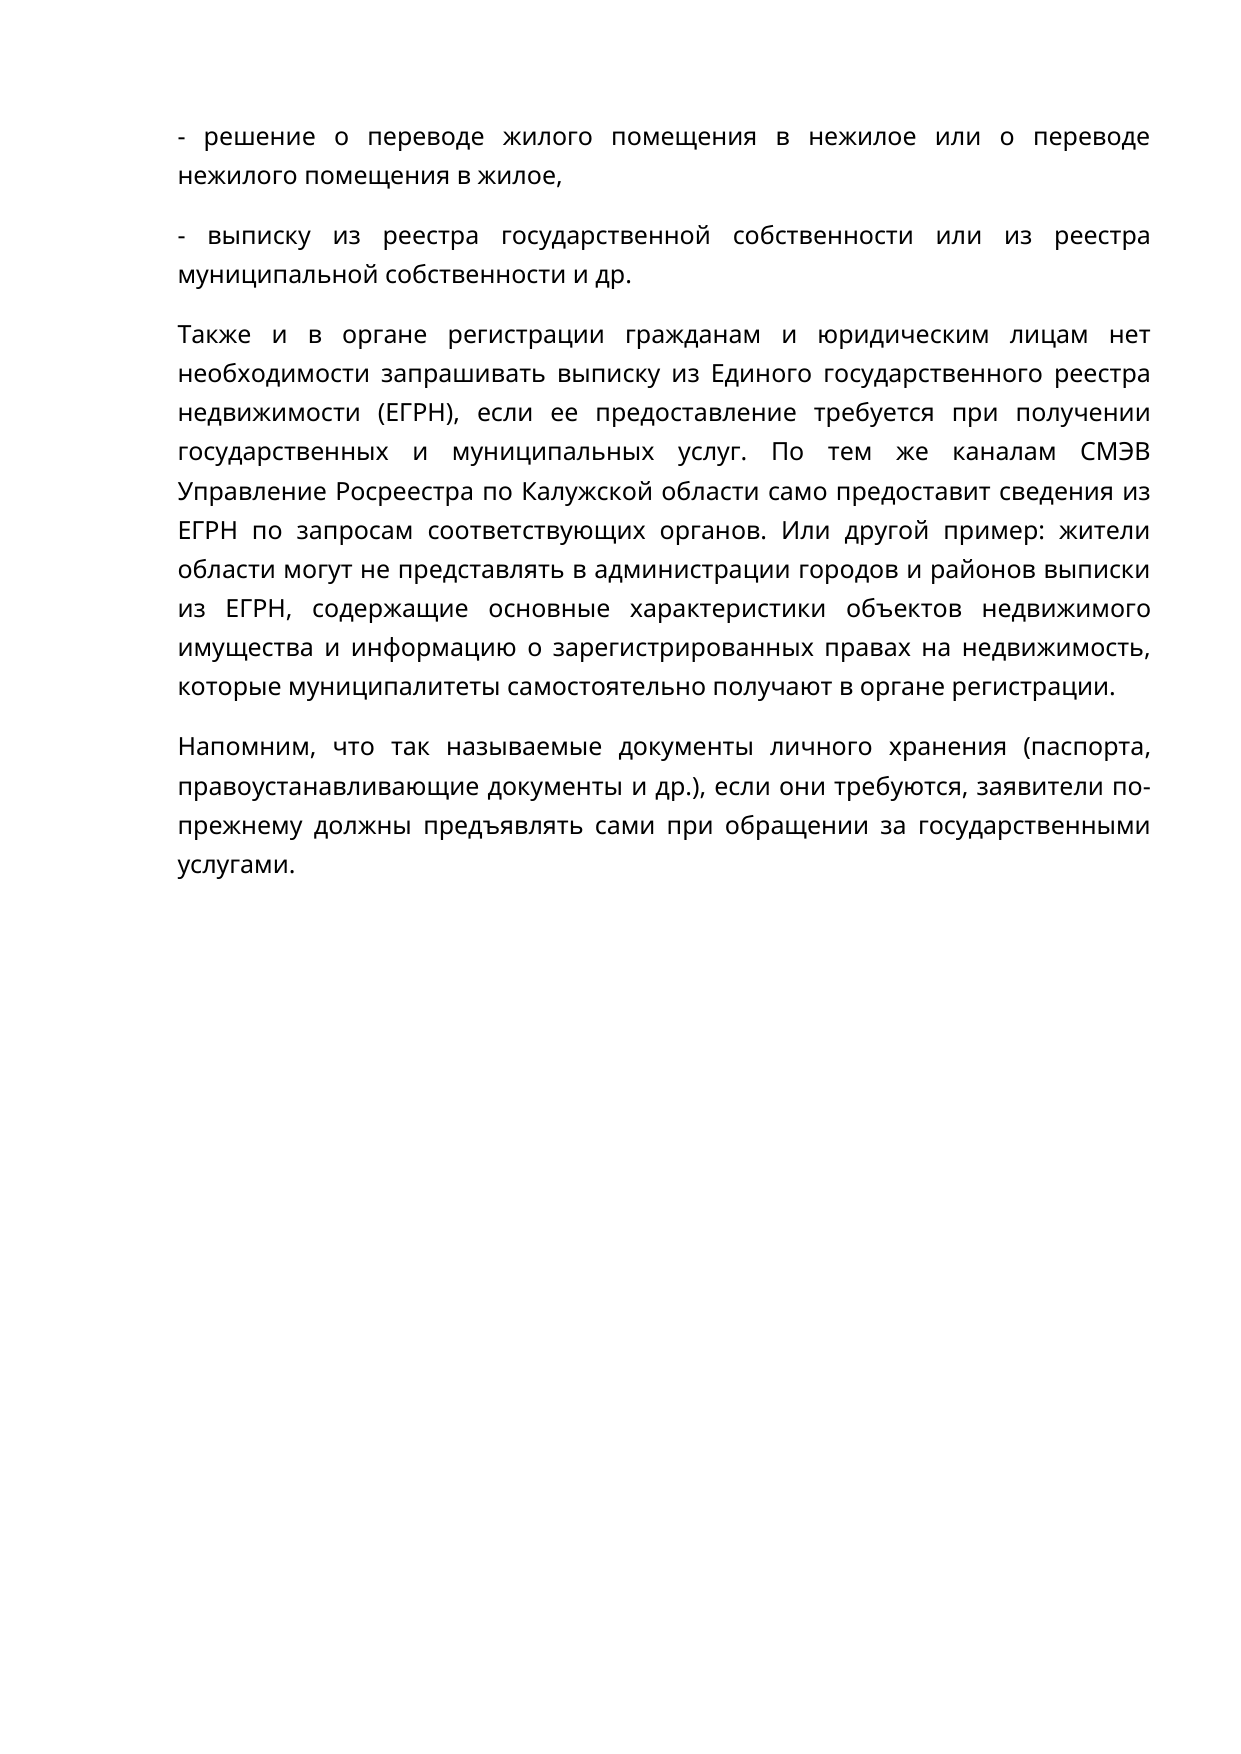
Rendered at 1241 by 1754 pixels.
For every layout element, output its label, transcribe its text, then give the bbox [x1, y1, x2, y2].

text Также и в органе регистрации гражданам и юридическим лицам нет необходимости запрашивать выписку из Единого государственного реестра недвижимости (ЕГРН), если ее предоставление требуется при получении государственных и муниципальных услуг. По тем же каналам СМЭВ Управление Росреестра по Калужской области само предоставит сведения из ЕГРН по запросам соответствующих органов. Или другой пример: жители области могут не представлять в администрации городов и районов выписки из ЕГРН, содержащие основные характеристики объектов недвижимого имущества и информацию о зарегистрированных правах на недвижимость, которые муниципалитеты самостоятельно получают в органе регистрации. [177, 316, 1152, 703]
text - выписку из реестра государственной собственности или из реестра муниципальной собственности и др. [177, 217, 1152, 291]
text - решение о переводе жилого помещения в нежилое или о переводе нежилого помещения в жилое, [177, 118, 1152, 191]
text Напомним, что так называемые документы личного хранения (паспорта, правоустанавливающие документы и др.), если они требуются, заявители по-прежнему должны предъявлять сами при обращении за государственными услугами. [177, 729, 1152, 881]
